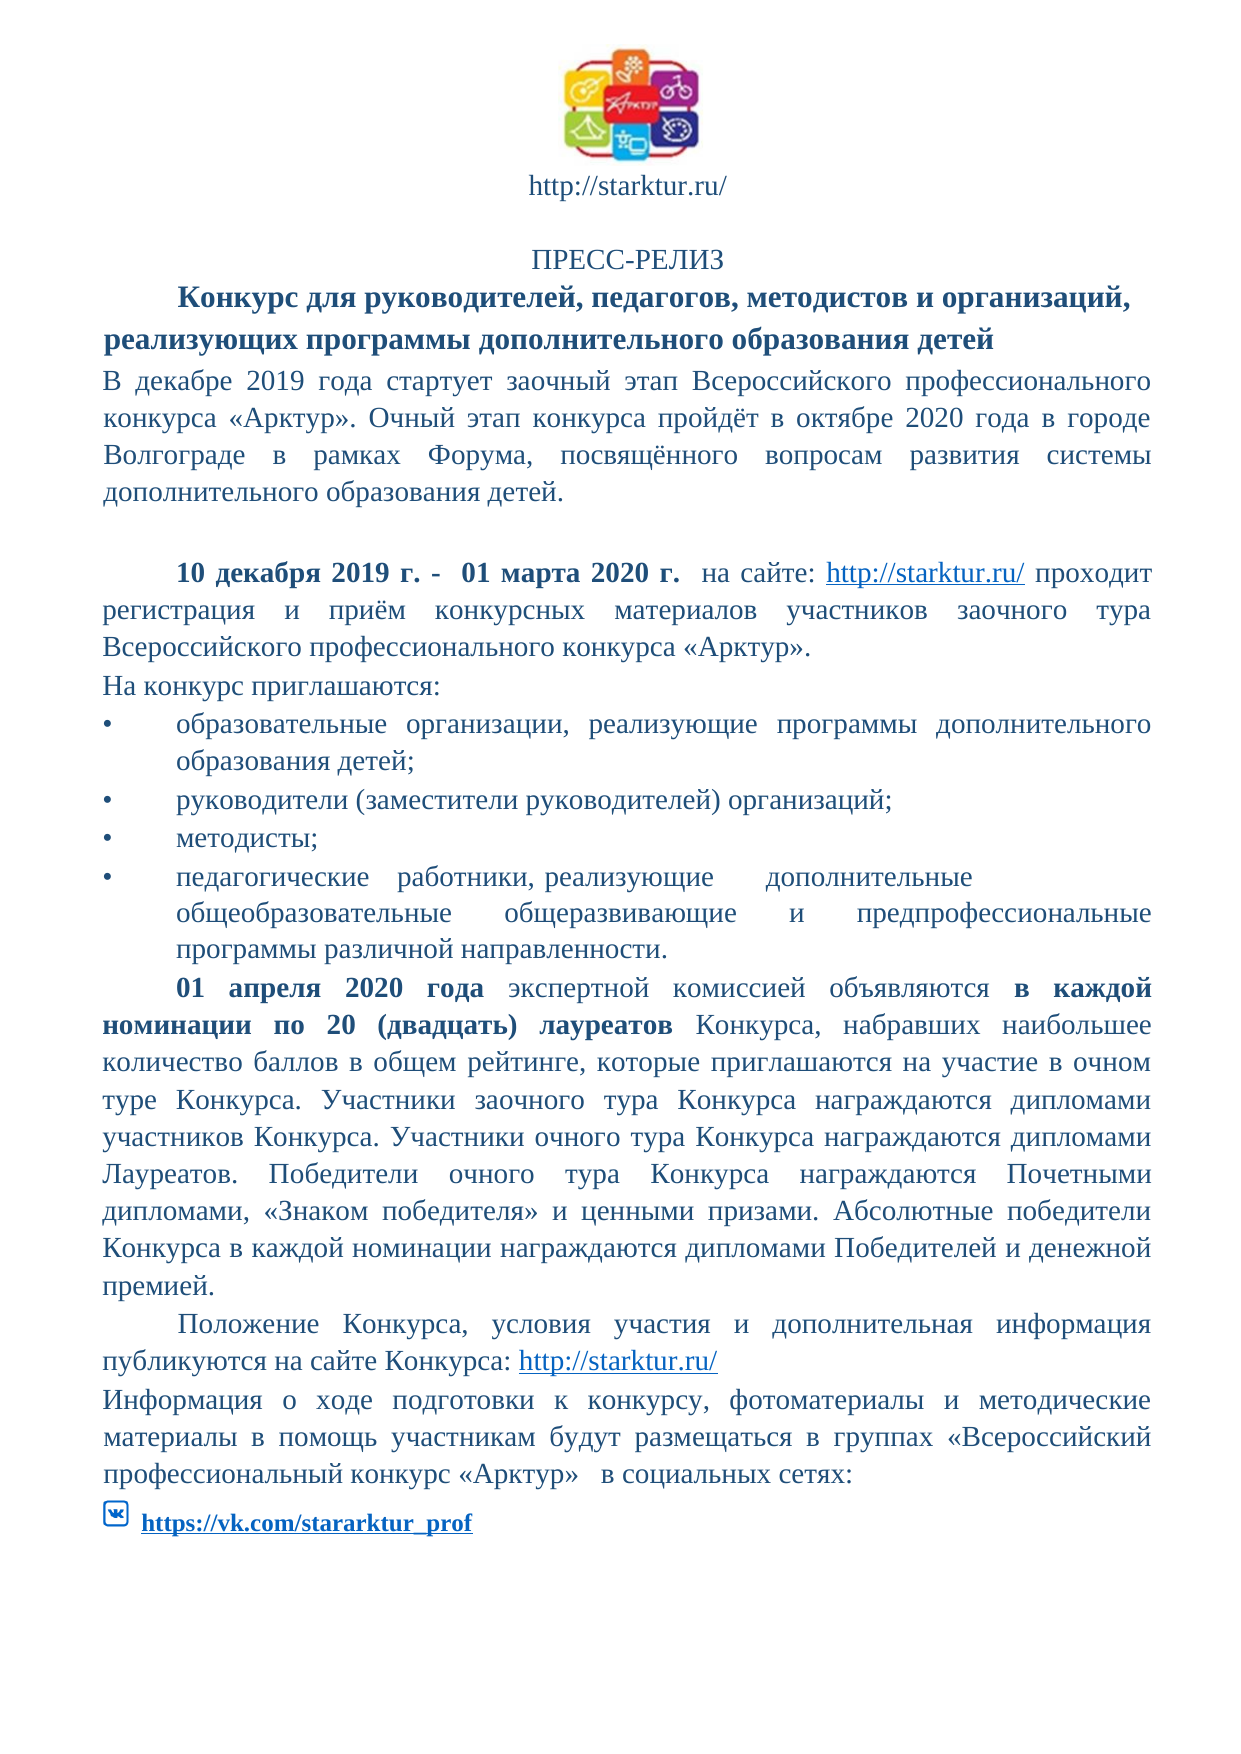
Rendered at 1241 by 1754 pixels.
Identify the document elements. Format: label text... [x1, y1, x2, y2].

text 10 декабря 2019 г. - 01 марта 2020 г. на сайте: http://starktur.ru/ проходит регистрация и приём конкурсных материалов участников заочного тура Всероссийского профессионального конкурса «Арктур». [102, 555, 1152, 663]
text 01 апреля 2020 года экспертной комиссией объявляются в каждой номинации по 20 (двадцать) лауреатов Конкурса, набравших наибольшее количество баллов в общем рейтинге, которые приглашаются на участие в очном туре Конкурса. Участники заочного тура Конкурса награждаются дипломами участников Конкурса. Участники очного тура Конкурса награждаются дипломами Лауреатов. Победители очного тура Конкурса награждаются Почетными дипломами, «Знаком победителя» и ценными призами. Абсолютные победители Конкурса в каждой номинации награждаются дипломами Победителей и денежной премией. [102, 970, 1152, 1301]
text http://starktur.ru/ [103, 168, 1152, 202]
text В декабре 2019 года стартует заочный этап Всероссийского профессионального конкурса «Арктур». Очный этап конкурса пройдёт в октябре 2020 года в городе Волгограде в рамках Форума, посвящённого вопросам развития системы дополнительного образования детей. [102, 363, 1152, 508]
list образовательные организации, реализующие программы дополнительного образования детей; [102, 706, 1152, 777]
text На конкурс приглашаются: [102, 668, 1152, 701]
list методисты; [102, 821, 1152, 854]
text Положение Конкурса, условия участия и дополнительная информация публикуются на сайте Конкурса: http://starktur.ru/ [102, 1306, 1152, 1377]
text Информация о ходе подготовки к конкурсу, фотоматериалы и методические материалы в помощь участникам будут размещаться в группах «Всероссийский профессиональный конкурс «Арктур» в социальных сетях: [102, 1382, 1152, 1490]
text ПРЕСС-РЕЛИЗ [103, 242, 1152, 276]
list педагогические работники, реализующие дополнительные общеобразовательные общеразвивающие и предпрофессиональные программы различной направленности. [102, 859, 1152, 965]
picture [97, 1495, 134, 1532]
picture [558, 44, 705, 166]
list руководители (заместители руководителей) организаций; [102, 782, 1152, 816]
text https://vk.com/stararktur_prof [97, 1495, 1152, 1537]
subtitle Конкурс для руководителей, педагогов, методистов и организаций, реализующих программы дополнительного образования детей [103, 279, 1152, 357]
